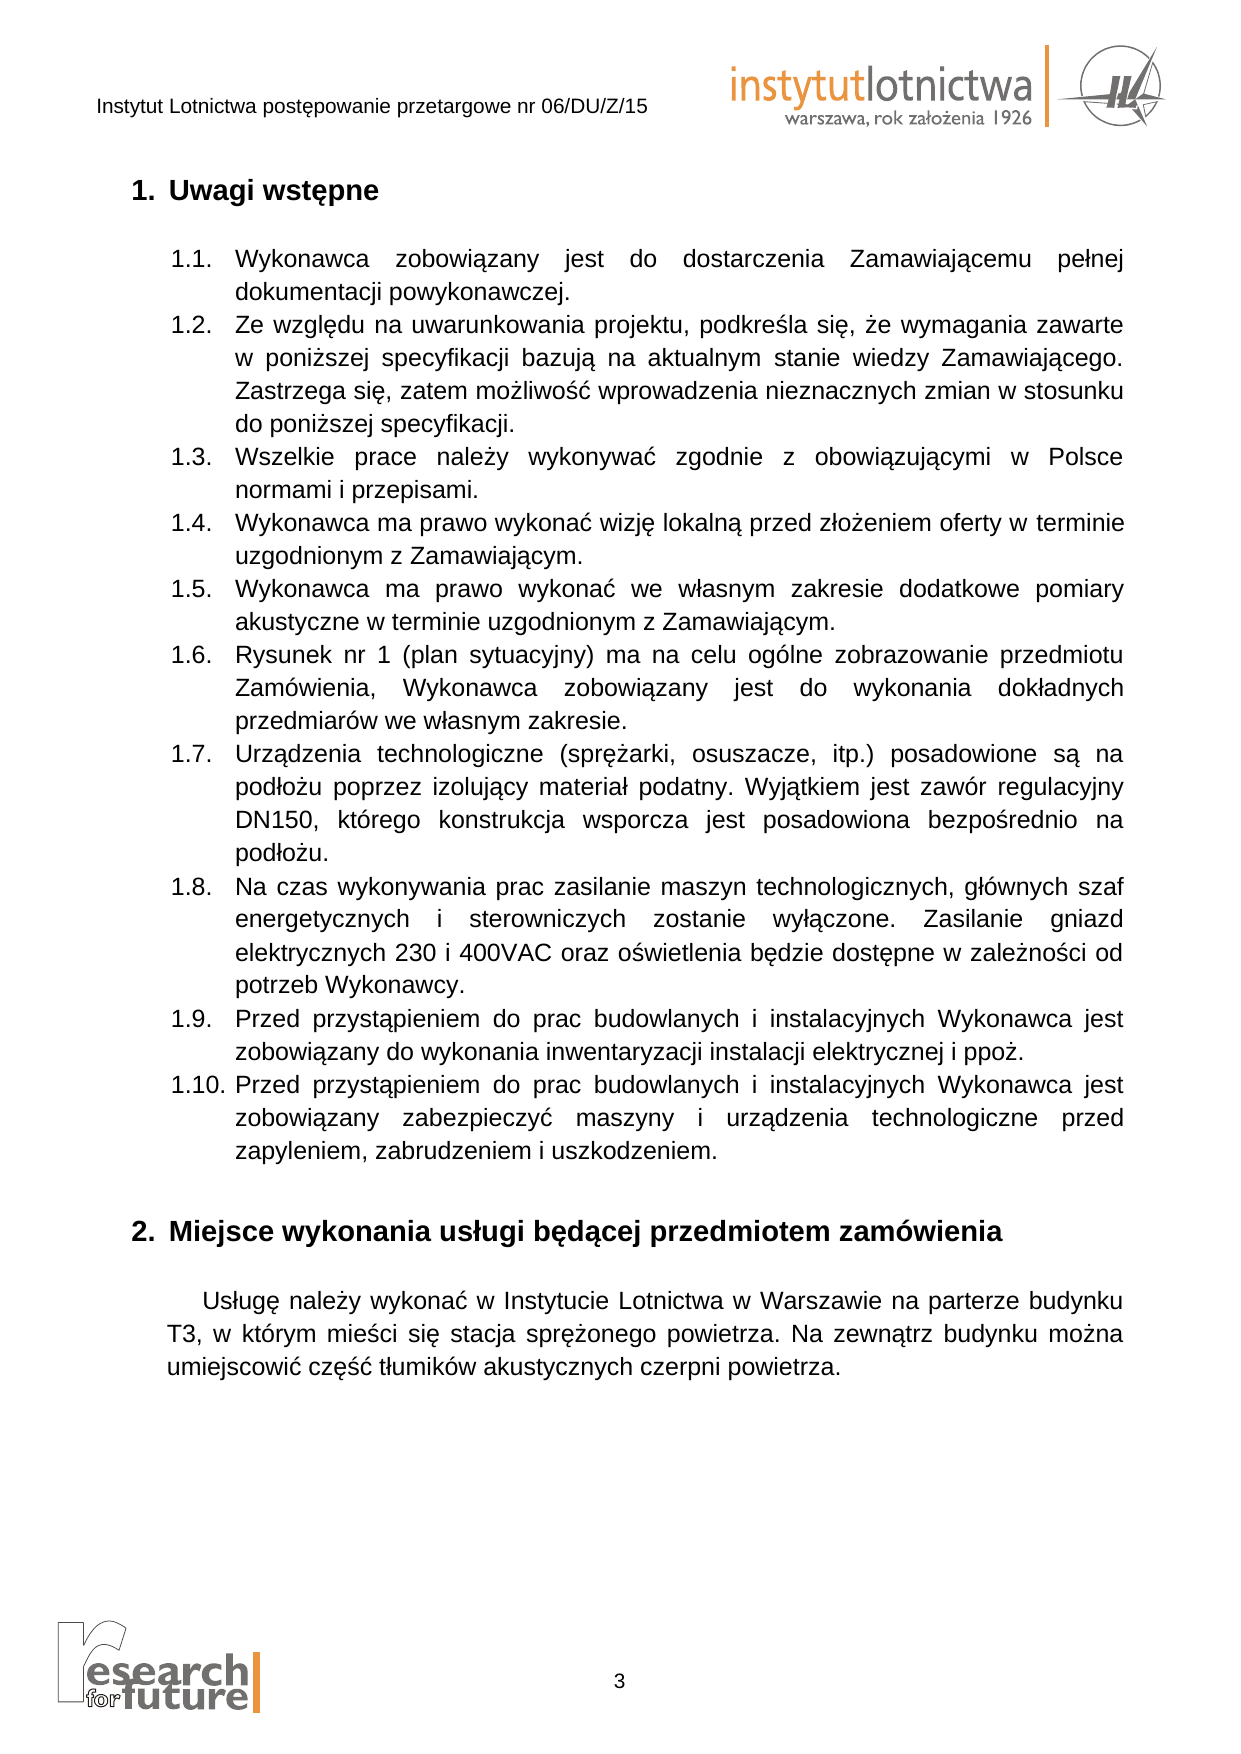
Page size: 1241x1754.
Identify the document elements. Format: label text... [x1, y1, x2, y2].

list Rysunek nr 1 (plan sytuacyjny) ma na celu ogólne zobrazowanie przedmiotu Zamówienia, Wykonawca zobowiązany jest do wykonania dokładnych przedmiarów we własnym zakresie. [171, 640, 1125, 735]
list Ze względu na uwarunkowania projektu, podkreśla się, że wymagania zawarte w poniższej specyfikacji bazują na aktualnym stanie wiedzy Zamawiającego. Zastrzega się, zatem możliwość wprowadzenia nieznacznych zmian w stosunku do poniższej specyfikacji. [171, 310, 1125, 438]
list Przed przystąpieniem do prac budowlanych i instalacyjnych Wykonawca jest zobowiązany zabezpieczyć maszyny i urządzenia technologiczne przed zapyleniem, zabrudzeniem i uszkodzeniem. [171, 1069, 1125, 1164]
list Wykonawca ma prawo wykonać wizję lokalną przed złożeniem oferty w terminie uzgodnionym z Zamawiającym. [171, 508, 1125, 570]
list Wykonawca zobowiązany jest do dostarczenia Zamawiającemu pełnej dokumentacji powykonawczej. [171, 244, 1125, 306]
list Wszelkie prace należy wykonywać zgodnie z obowiązującymi w Polsce normami i przepisami. [171, 442, 1125, 504]
list Wykonawca ma prawo wykonać we własnym zakresie dodatkowe pomiary akustyczne w terminie uzgodnionym z Zamawiającym. [171, 574, 1125, 636]
text Miejsce wykonania usługi będącej przedmiotem zamówienia [131, 1214, 1125, 1248]
list Przed przystąpieniem do prac budowlanych i instalacyjnych Wykonawca jest zobowiązany do wykonania inwentaryzacji instalacji elektrycznej i ppoż. [171, 1003, 1125, 1065]
list Urządzenia technologiczne (sprężarki, osuszacze, itp.) posadowione są na podłożu poprzez izolujący materiał podatny. Wyjątkiem jest zawór regulacyjny DN150, którego konstrukcja wsporcza jest posadowiona bezpośrednio na podłożu. [171, 739, 1125, 867]
text Usługę należy wykonać w Instytucie Lotnictwa w Warszawie na parterze budynku T3, w którym mieści się stacja sprężonego powietrza. Na zewnątrz budynku można umiejscowić część tłumików akustycznych czerpni powietrza. [167, 1286, 1125, 1381]
text Uwagi wstępne [131, 172, 1125, 206]
list Na czas wykonywania prac zasilanie maszyn technologicznych, głównych szaf energetycznych i sterowniczych zostanie wyłączone. Zasilanie gniazd elektrycznych 230 i 400VAC oraz oświetlenia będzie dostępne w zależności od potrzeb Wykonawcy. [171, 871, 1125, 999]
